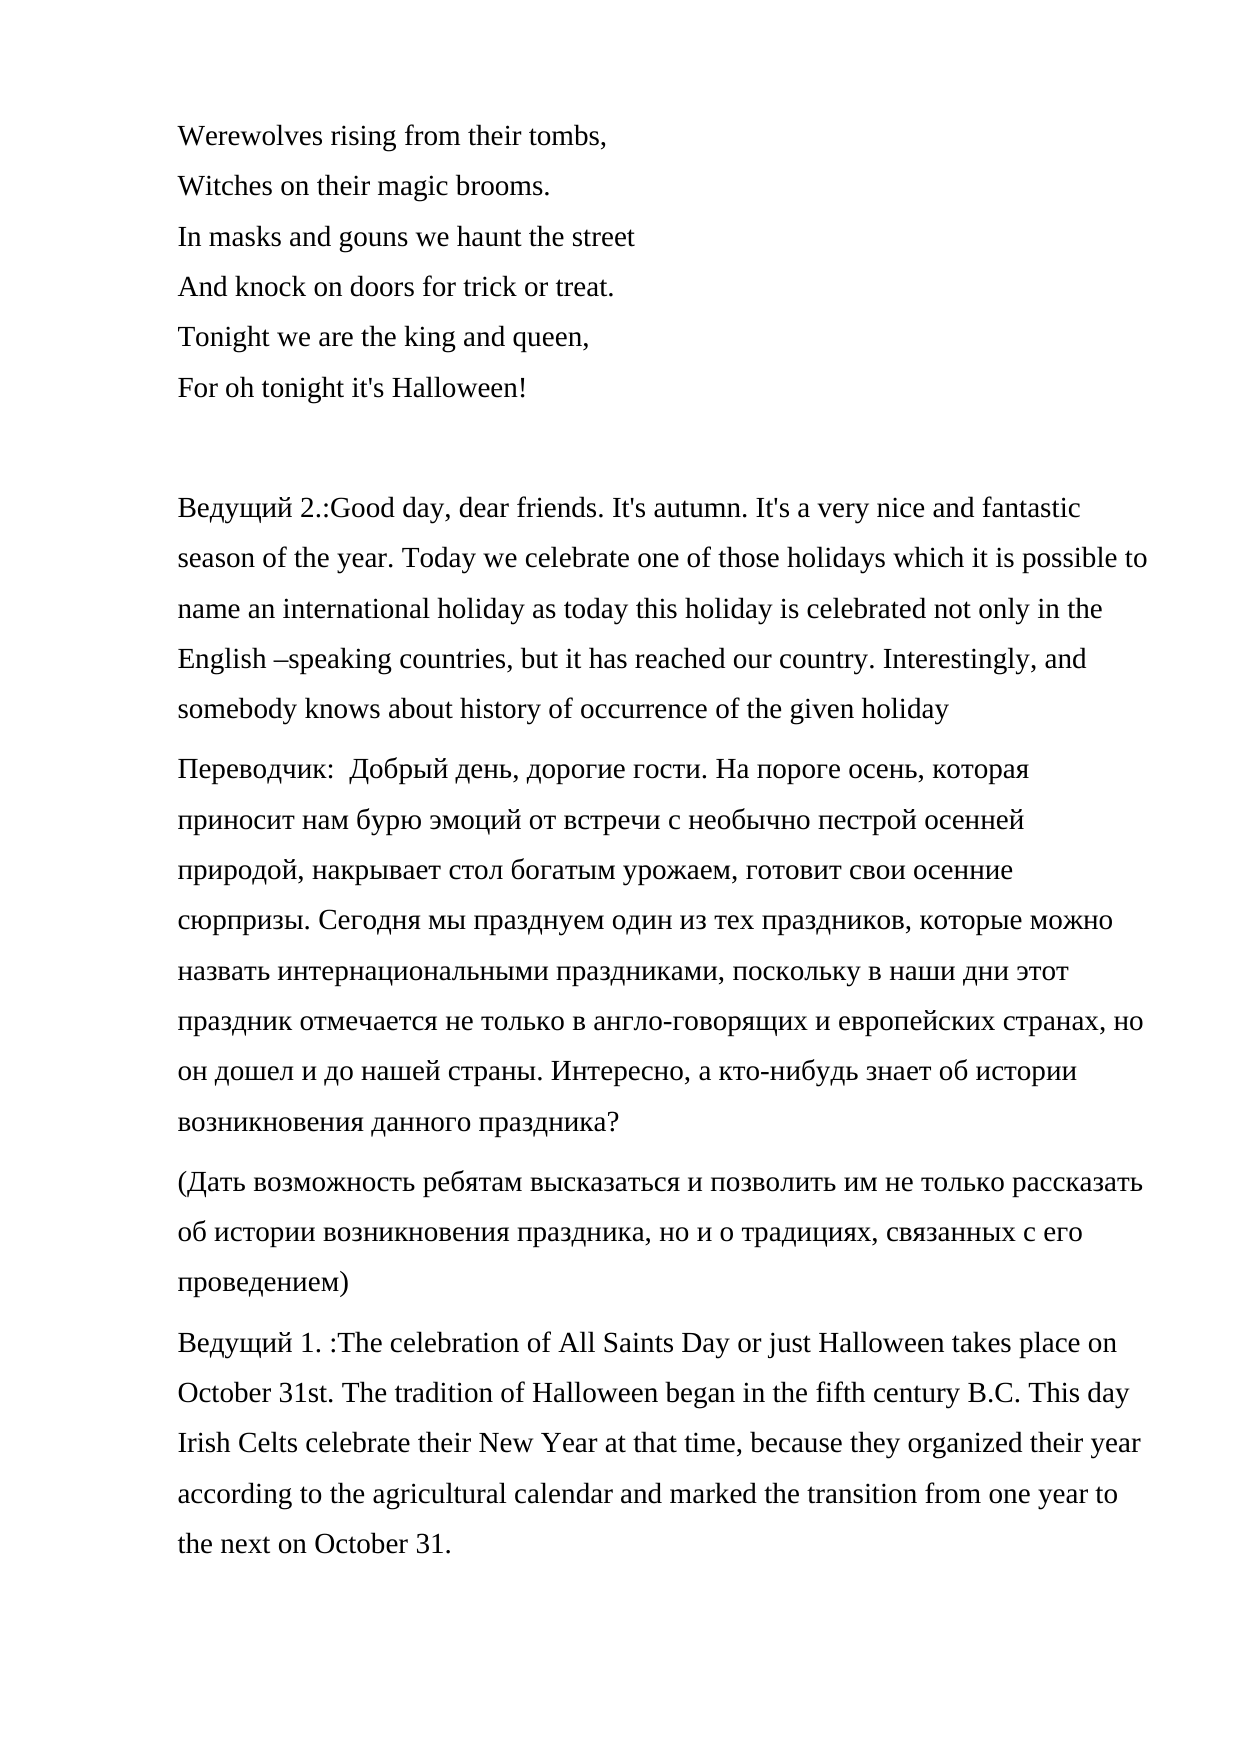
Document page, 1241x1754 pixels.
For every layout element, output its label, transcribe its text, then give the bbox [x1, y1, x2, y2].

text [177, 118, 1152, 403]
text Переводчик: Добрый день, дорогие гости. На пороге осень, которая приносит нам бурю эмоций от встречи с необычно пестрой осенней природой, накрывает стол богатым урожаем, готовит свои осенние сюрпризы. Сегодня мы празднуем один из тех праздников, которые можно назвать интернациональными праздниками, поскольку в наши дни этот праздник отмечается не только в англо-говорящих и европейских странах, но он дошел и до нашей страны. Интересно, а кто-нибудь знает об истории возникновения данного праздника? [177, 752, 1152, 1137]
text Ведущий 2.:Good day, dear friends. It's autumn. It's a very nice and fantastic season of the year. Today we celebrate one of those holidays which it is possible to name an international holiday as today this holiday is celebrated not only in the English –speaking countries, but it has reached our country. Interestingly, and somebody knows about history of occurrence of the given holiday [177, 490, 1152, 725]
text (Дать возможность ребятам высказаться и позволить им не только рассказать об истории возникновения праздника, но и о традициях, связанных с его проведением) [177, 1164, 1152, 1298]
text Ведущий 1. :The celebration of All Saints Day or just Halloween takes place on October 31st. The tradition of Halloween began in the fifth century B.C. This day Irish Celts celebrate their New Year at that time, because they organized their year according to the agricultural calendar and marked the transition from one year to the next on October 31. [177, 1325, 1152, 1559]
